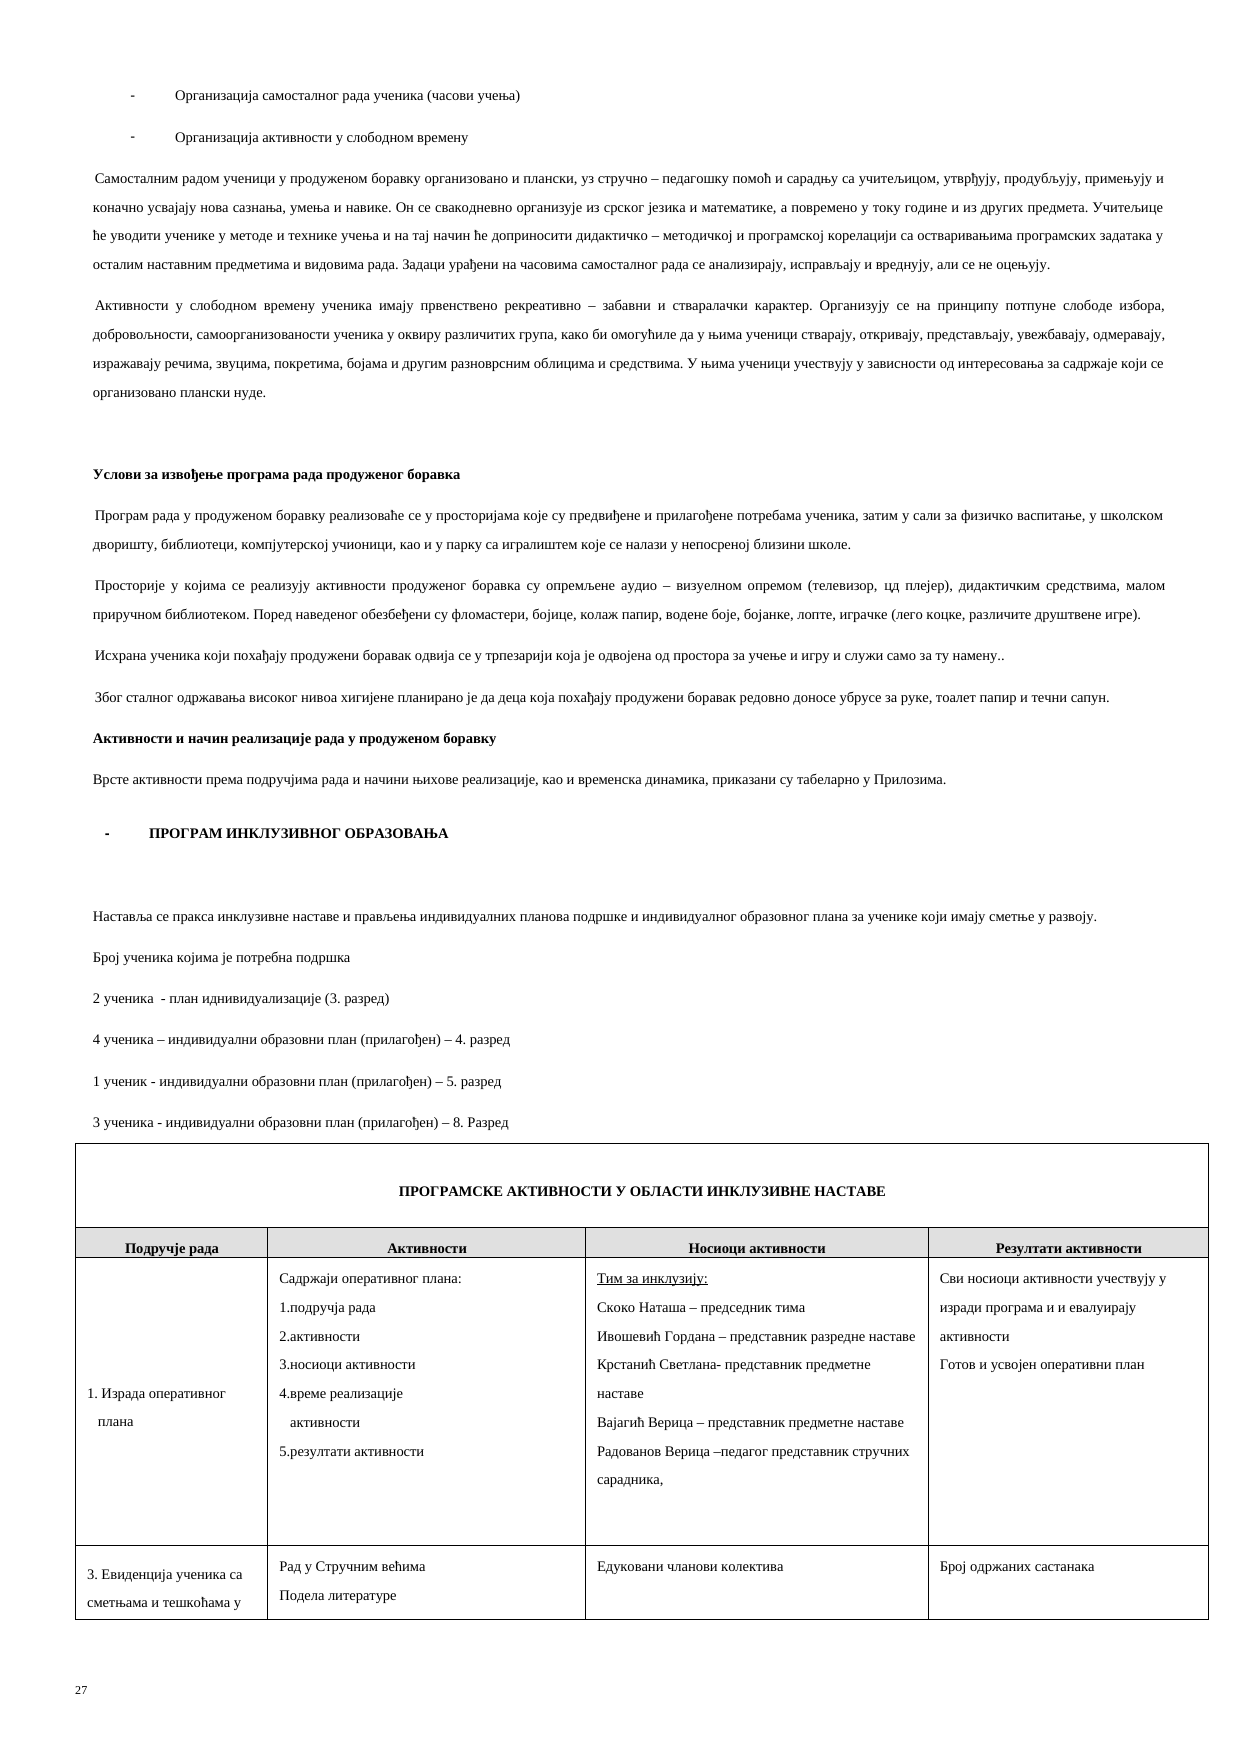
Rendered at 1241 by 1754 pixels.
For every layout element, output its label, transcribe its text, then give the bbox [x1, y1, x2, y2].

table_cell 1. Израда оперативног плана [76, 1258, 267, 1545]
table_cell Активности [268, 1228, 585, 1257]
text Просторије у којима се реализују активности продуженог боравка су опремљене аудио – визуелном опремом (телевизор, цд плејер), дидактичким средствима, малом приручном библиотеком. Поред наведеног обезбеђени су фломастери, бојице, колаж папир, водене боје, бојанке, лопте, играчке (лего коцке, различите друштвене игре). [93, 565, 1165, 623]
text Због сталног одржавања високог нивоа хигијене планирано је да деца која похађају продужени боравак редовно доносе убрусе за руке, тоалет папир и течни сапун. [93, 676, 1165, 705]
text Наставља се пракса инклузивне наставе и прављења индивидуалних планова подршке и индивидуалног образовног плана за ученике који имају сметње у развоју. [93, 895, 1165, 924]
list Организација самосталног рада ученика (часови учења) [130, 75, 1165, 104]
table_header ПРОГРАМСКЕ АКТИВНОСТИ У ОБЛАСТИ ИНКЛУЗИВНЕ НАСТАВЕ [76, 1144, 1208, 1227]
table_cell Резултати активности [929, 1228, 1208, 1257]
table_cell Едуковани чланови колектива [586, 1546, 928, 1619]
table_cell Носиоци активности [586, 1228, 928, 1257]
table_cell Садржаји оперативног плана: 1.подручја рада 2.активности 3.носиоци активности 4.време реализације активности 5.резултати активности [268, 1258, 585, 1545]
table_cell Рад у Стручним већима Подела литературе [268, 1546, 585, 1619]
text 3 ученика - индивидуални образовни план (прилагођен) – 8. Разред [93, 1102, 1165, 1130]
text Самосталним радом ученици у продуженом боравку организовано и плански, уз стручно – педагошку помоћ и сарадњу са учитељицом, утврђују, продубљују, примењују и коначно усвајају нова сазнања, умења и навике. Он се свакодневно организује из срског језика и математике, а повремено у току године и из других предмета. Учитељице ће уводити ученике у методе и технике учења и на тај начин ће доприносити дидактичко – методичкој и програмској корелацији са остваривањима програмских задатака у осталим наставним предметима и видовима рада. Задаци урађени на часовима самосталног рада се анализирају, исправљају и вреднују, али се не оцењују. [93, 158, 1165, 273]
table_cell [76, 1546, 267, 1619]
text Врсте активности према подручјима рада и начини њихове реализације, као и временска динамика, приказани су табеларно у Прилозима. [93, 759, 1165, 788]
list Организација активности у слободном времену [130, 116, 1165, 145]
table_cell Подручје рада [76, 1228, 267, 1257]
text Исхрана ученика који похађају продужени боравак одвија се у трпезарији која је одвојена од простора за учење и игру и служи само за ту намену.. [93, 635, 1165, 664]
list Програм инклузивног образовања [104, 813, 1165, 842]
text 2 ученика - план иднивидуализације (3. разред) [93, 978, 1165, 1007]
text Програм рада у продуженом боравку реализоваће се у просторијама које су предвиђене и прилагођене потребама ученика, затим у сали за физичко васпитање, у школском дворишту, библиотеци, компјутерској учионици, као и у парку са игралиштем које се налази у непосреној близини школе. [93, 495, 1165, 553]
table_cell Тим за инклузију: Скоко Наташа – председник тима Ивошевић Гордана – представник разредне наставе Крстанић Светлана- представник предметне наставе Вајагић Верица – представник предметне наставе Радованов Верица –педагог представник стручних сарадника, [586, 1258, 928, 1545]
text Активности у слободном времену ученика имају првенствено рекреативно – забавни и стваралачки карактер. Организују се на принципу потпуне слободе избора, добровољности, самоорганизованости ученика у оквиру различитих група, како би омогућиле да у њима ученици стварају, откривају, представљају, увежбавају, одмеравају, изражавају речима, звуцима, покретима, бојама и другим разноврсним облицима и средствима. У њима ученици учествују у зависности од интересовања за садржаје који се организовано плански нуде. [93, 285, 1165, 400]
text Активности и начин реализације рада у продуженом боравку [93, 718, 1165, 746]
text Услови за извођење програма рада продуженог боравка [93, 454, 1165, 483]
text Број ученика којима је потребна подршка [93, 937, 1165, 965]
table_cell Сви носиоци активности учествују у изради програма и и евалуирају активности Готов и усвојен оперативни план [929, 1258, 1208, 1545]
text 1 ученик - индивидуални образовни план (прилагођен) – 5. разред [93, 1060, 1165, 1089]
text 4 ученика – индивидуални образовни план (прилагођен) – 4. разред [93, 1019, 1165, 1048]
table_cell Број одржаних састанака [929, 1546, 1208, 1619]
